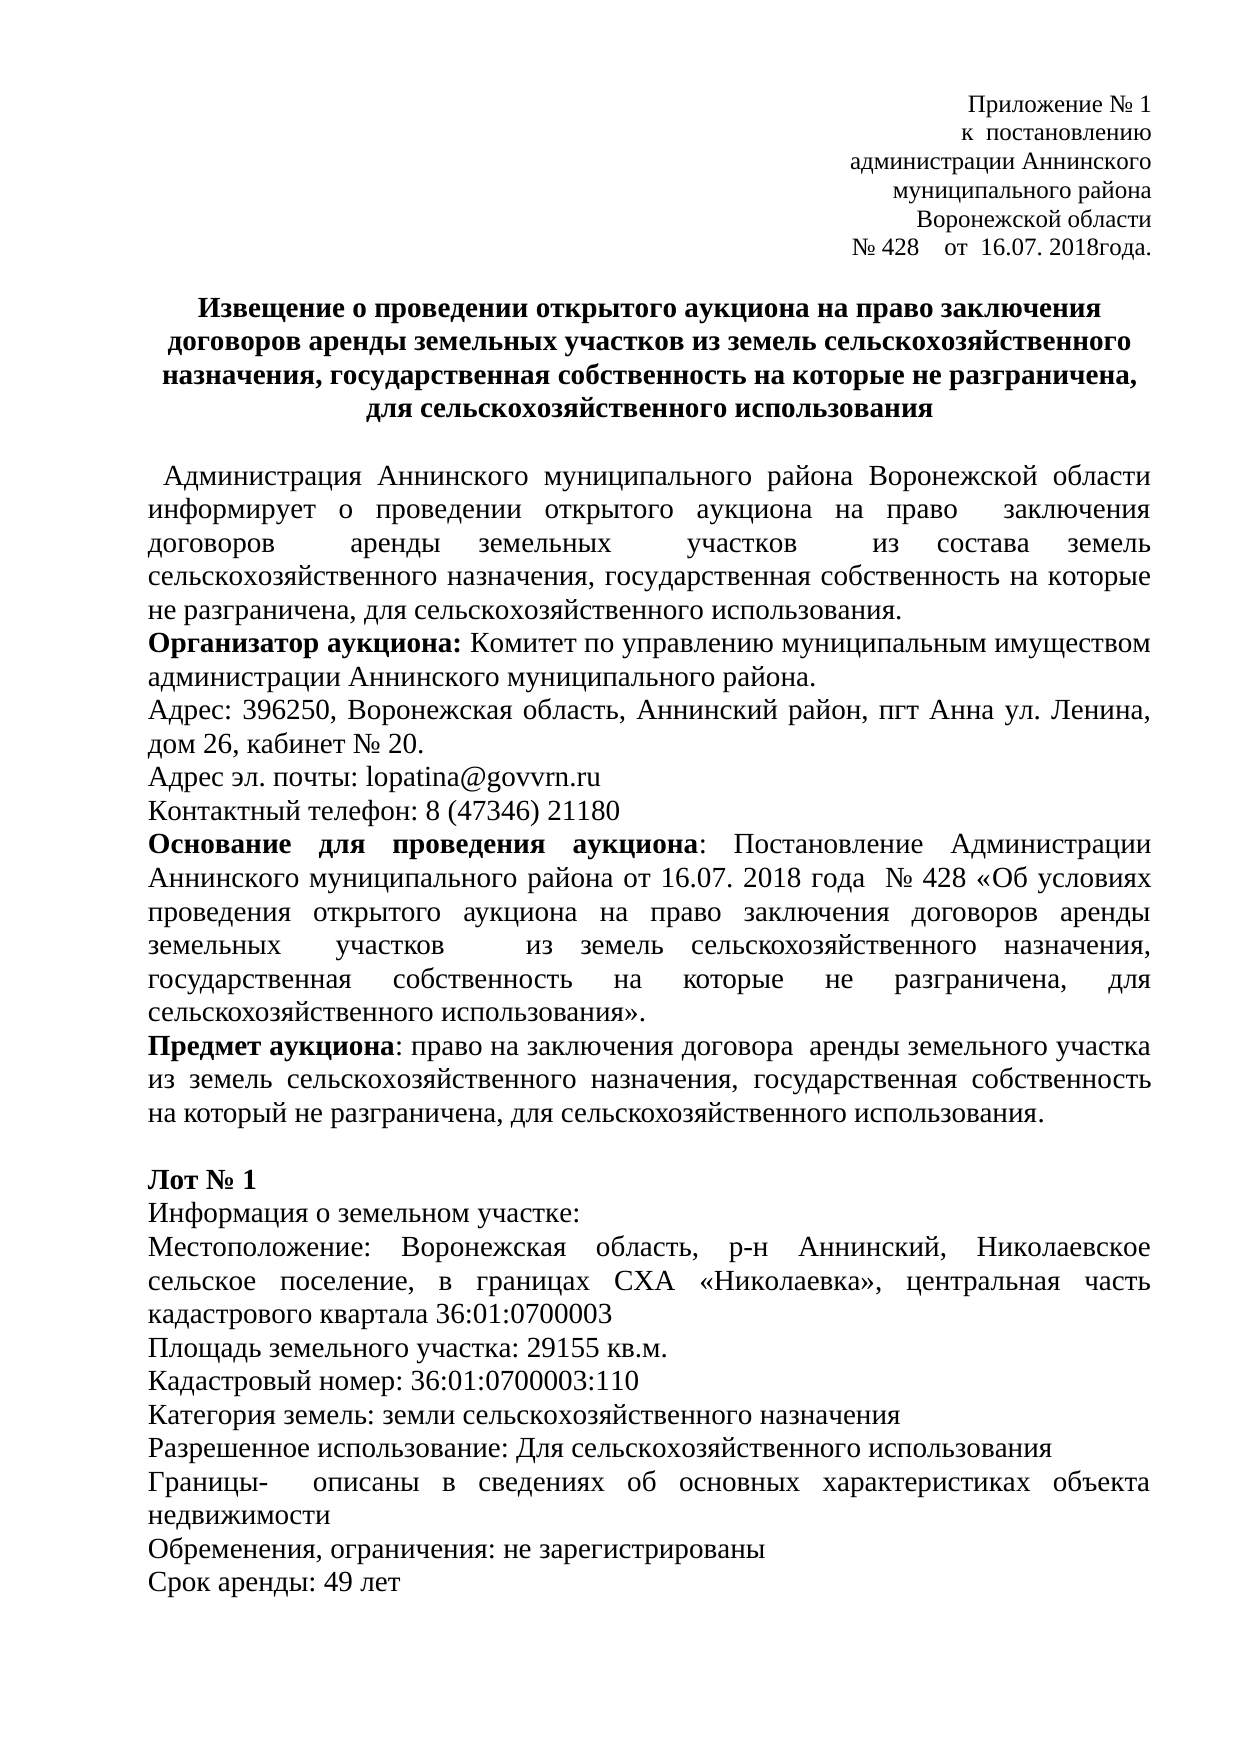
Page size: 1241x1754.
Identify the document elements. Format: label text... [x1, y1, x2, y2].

text Площадь земельного участка: 29155 кв.м. [148, 1330, 1152, 1363]
text Приложение № 1 [148, 89, 1152, 117]
text Срок аренды: 49 лет [148, 1564, 1152, 1598]
text Администрация Аннинского муниципального района Воронежской области информирует о проведении открытого аукциона на право заключения договоров аренды земельных участков из состава земель сельскохозяйственного назначения, государственная собственность на которые не разграничена, для сельскохозяйственного использования. [148, 458, 1152, 625]
text Адрес эл. почты: lopatina@govvrn.ru [148, 759, 1152, 793]
text Кадастровый номер: 36:01:0700003:110 [148, 1363, 1152, 1397]
text Воронежской области [148, 204, 1152, 232]
text № 428 от 16.07. 2018года. [148, 232, 1152, 261]
text муниципального района [148, 175, 1152, 204]
text Границы- описаны в сведениях об основных характеристиках объекта недвижимости [148, 1464, 1152, 1531]
text Извещение о проведении открытого аукциона на право заключения договоров аренды земельных участков из земель сельскохозяйственного назначения, государственная собственность на которые не разграничена, для сельскохозяйственного использования [148, 290, 1152, 424]
text Адрес: 396250, Воронежская область, Аннинский район, пгт Анна ул. Ленина, дом 26, кабинет № 20. [148, 692, 1152, 759]
text администрации Аннинского [148, 146, 1152, 175]
text Контактный телефон: 8 (47346) 21180 [148, 793, 1152, 827]
text Организатор аукциона: Комитет по управлению муниципальным имуществом администрации Аннинского муниципального района. [148, 625, 1152, 692]
text Основание для проведения аукциона: Постановление Администрации Аннинского муниципального района от 16.07. 2018 года № 428 «Об условиях проведения открытого аукциона на право заключения договоров аренды земельных участков из земель сельскохозяйственного назначения, государственная собственность на которые не разграничена, для сельскохозяйственного использования». [148, 827, 1152, 1028]
text Разрешенное использование: Для сельскохозяйственного использования [148, 1430, 1152, 1464]
text Предмет аукциона: право на заключения договора аренды земельного участка из земель сельскохозяйственного назначения, государственная собственность на который не разграничена, для сельскохозяйственного использования. [148, 1028, 1152, 1128]
text к постановлению [148, 117, 1152, 146]
text Лот № 1 [148, 1162, 1152, 1196]
text Категория земель: земли сельскохозяйственного назначения [148, 1397, 1152, 1430]
text Обременения, ограничения: не зарегистрированы [148, 1531, 1152, 1564]
text Информация о земельном участке: [148, 1196, 1152, 1229]
